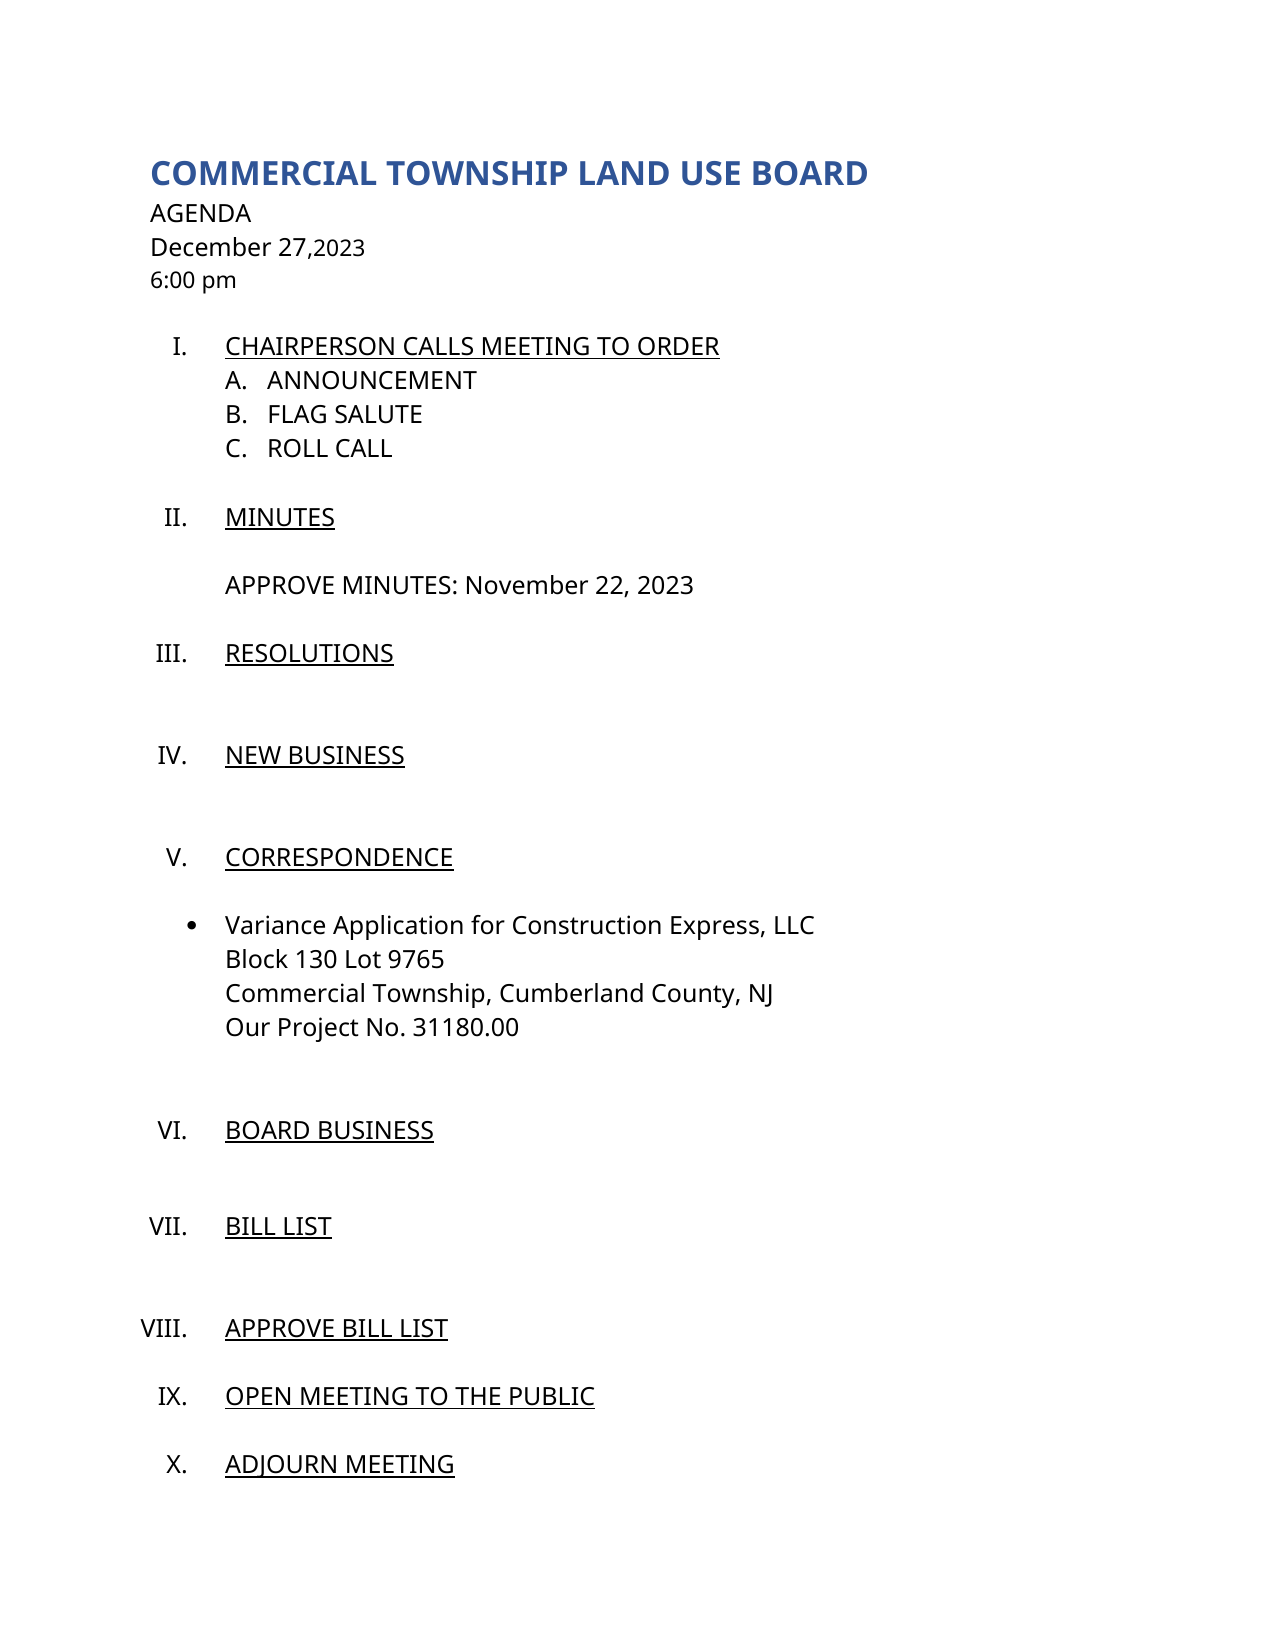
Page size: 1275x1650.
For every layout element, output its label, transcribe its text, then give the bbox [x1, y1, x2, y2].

text AGENDA [150, 195, 1125, 229]
text C. ROLL CALL [150, 431, 1125, 465]
list BILL LIST [187, 1208, 1125, 1242]
list NEW BUSINESS [187, 738, 1125, 772]
text 6:00 pm [150, 263, 1125, 295]
text B. FLAG SALUTE [150, 397, 1125, 431]
list ADJOURN MEETING [187, 1447, 1125, 1481]
list MINUTES [187, 499, 1125, 533]
list Variance Application for Construction Express, LLC [187, 908, 1125, 942]
list CHAIRPERSON CALLS MEETING TO ORDER [187, 329, 1125, 363]
list RESOLUTIONS [187, 635, 1125, 669]
list Block 130 Lot 9765 [225, 942, 1125, 976]
list OPEN MEETING TO THE PUBLIC [187, 1379, 1125, 1413]
list CORRESPONDENCE [187, 840, 1125, 874]
list Our Project No. 31180.00 [225, 1010, 1125, 1044]
text December 27,2023 [150, 229, 1125, 263]
text A. ANNOUNCEMENT [150, 363, 1125, 397]
text COMMERCIAL TOWNSHIP LAND USE BOARD [150, 150, 1125, 195]
text APPROVE MINUTES: November 22, 2023 [150, 567, 1125, 601]
list APPROVE BILL LIST [187, 1311, 1125, 1345]
list BOARD BUSINESS [187, 1112, 1125, 1146]
list Commercial Township, Cumberland County, NJ [225, 976, 1125, 1010]
